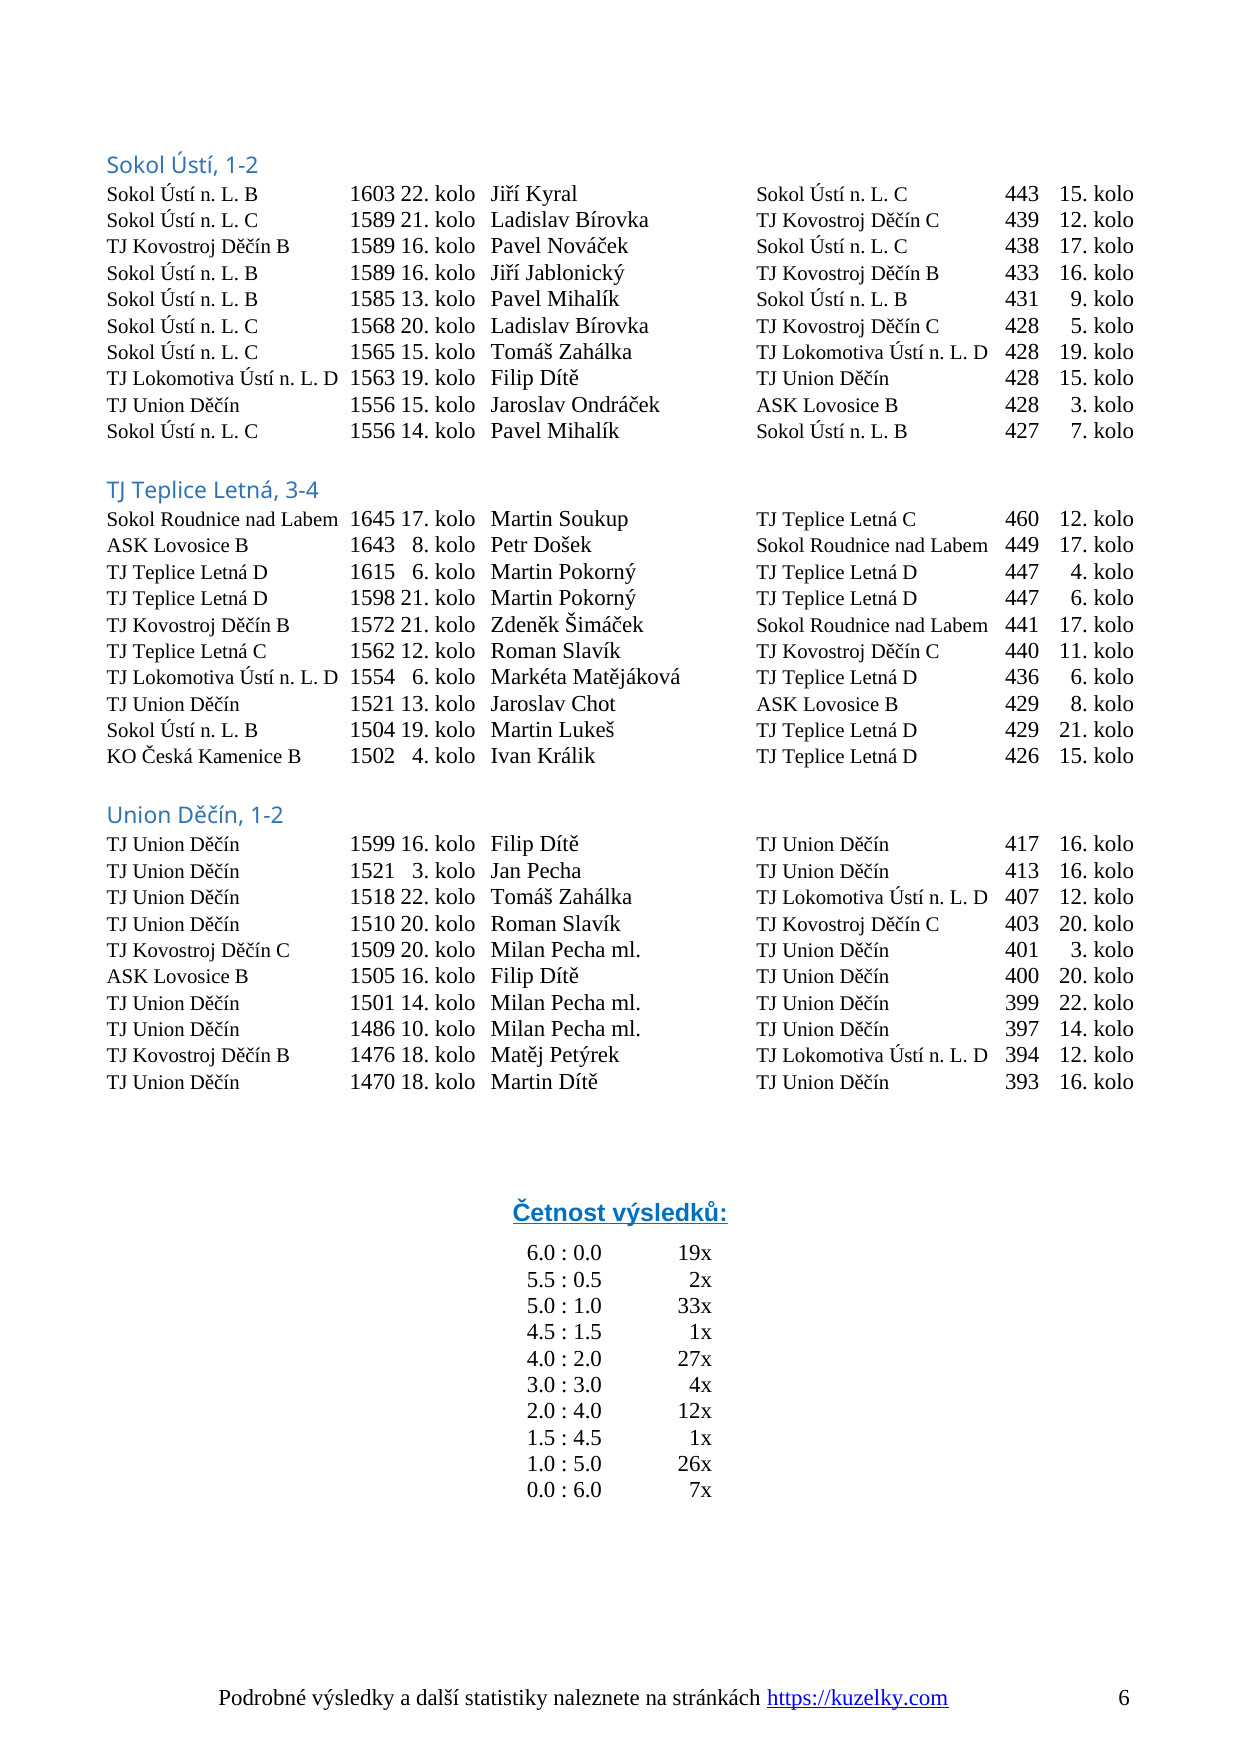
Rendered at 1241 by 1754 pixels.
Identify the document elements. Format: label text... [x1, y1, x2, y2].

text Sokol Ústí n. L. C 1556 14. kolo Pavel Mihalík Sokol Ústí n. L. B 427 7. kolo [106, 417, 1134, 443]
text 3.0 : 3.0 4x [106, 1371, 1134, 1397]
text TJ Union Děčín 1599 16. kolo Filip Dítě TJ Union Děčín 417 16. kolo [106, 831, 1134, 857]
text 0.0 : 6.0 7x [106, 1477, 1134, 1503]
text TJ Kovostroj Děčín C 1509 20. kolo Milan Pecha ml. TJ Union Děčín 401 3. kolo [106, 936, 1134, 962]
text 1.5 : 4.5 1x [106, 1424, 1134, 1450]
text 1.0 : 5.0 26x [106, 1450, 1134, 1477]
subtitle TJ Teplice Letná, 3-4 [106, 474, 1134, 505]
text ASK Lovosice B 1643 8. kolo Petr Došek Sokol Roudnice nad Labem 449 17. kolo [106, 532, 1134, 558]
text TJ Teplice Letná D 1598 21. kolo Martin Pokorný TJ Teplice Letná D 447 6. kolo [106, 584, 1134, 611]
text TJ Union Děčín 1556 15. kolo Jaroslav Ondráček ASK Lovosice B 428 3. kolo [106, 391, 1134, 417]
text 4.5 : 1.5 1x [106, 1318, 1134, 1345]
text 4.0 : 2.0 27x [106, 1345, 1134, 1371]
subtitle Union Děčín, 1-2 [106, 799, 1134, 831]
text TJ Union Děčín 1486 10. kolo Milan Pecha ml. TJ Union Děčín 397 14. kolo [106, 1015, 1134, 1041]
text TJ Lokomotiva Ústí n. L. D 1554 6. kolo Markéta Matějáková TJ Teplice Letná D 436 6. kolo [106, 663, 1134, 690]
text TJ Union Děčín 1510 20. kolo Roman Slavík TJ Kovostroj Děčín C 403 20. kolo [106, 909, 1134, 936]
text Sokol Ústí n. L. B 1585 13. kolo Pavel Mihalík Sokol Ústí n. L. B 431 9. kolo [106, 285, 1134, 312]
text Sokol Ústí n. L. B 1504 19. kolo Martin Lukeš TJ Teplice Letná D 429 21. kolo [106, 716, 1134, 742]
text TJ Kovostroj Děčín B 1589 16. kolo Pavel Nováček Sokol Ústí n. L. C 438 17. kolo [106, 233, 1134, 259]
text TJ Union Děčín 1470 18. kolo Martin Dítě TJ Union Děčín 393 16. kolo [106, 1068, 1134, 1094]
text ASK Lovosice B 1505 16. kolo Filip Dítě TJ Union Děčín 400 20. kolo [106, 962, 1134, 989]
text Sokol Ústí n. L. B 1589 16. kolo Jiří Jablonický TJ Kovostroj Děčín B 433 16. kolo [106, 259, 1134, 285]
text TJ Kovostroj Děčín B 1572 21. kolo Zdeněk Šimáček Sokol Roudnice nad Labem 441 17. kolo [106, 611, 1134, 637]
text TJ Lokomotiva Ústí n. L. D 1563 19. kolo Filip Dítě TJ Union Děčín 428 15. kolo [106, 364, 1134, 391]
text Sokol Ústí n. L. C 1565 15. kolo Tomáš Zahálka TJ Lokomotiva Ústí n. L. D 428 19. kolo [106, 338, 1134, 364]
text Četnost výsledků: [94, 1198, 1145, 1227]
text 6.0 : 0.0 19x [106, 1239, 1134, 1266]
text TJ Kovostroj Děčín B 1476 18. kolo Matěj Petýrek TJ Lokomotiva Ústí n. L. D 394 12. kolo [106, 1041, 1134, 1068]
text TJ Teplice Letná D 1615 6. kolo Martin Pokorný TJ Teplice Letná D 447 4. kolo [106, 558, 1134, 584]
text 2.0 : 4.0 12x [106, 1397, 1134, 1424]
text 5.5 : 0.5 2x [106, 1266, 1134, 1292]
text Sokol Ústí n. L. C 1568 20. kolo Ladislav Bírovka TJ Kovostroj Děčín C 428 5. kolo [106, 312, 1134, 338]
text TJ Union Děčín 1521 13. kolo Jaroslav Chot ASK Lovosice B 429 8. kolo [106, 690, 1134, 716]
subtitle Sokol Ústí, 1-2 [106, 149, 1134, 180]
text TJ Teplice Letná C 1562 12. kolo Roman Slavík TJ Kovostroj Děčín C 440 11. kolo [106, 637, 1134, 663]
text 5.0 : 1.0 33x [106, 1292, 1134, 1318]
text TJ Union Děčín 1518 22. kolo Tomáš Zahálka TJ Lokomotiva Ústí n. L. D 407 12. kolo [106, 883, 1134, 909]
text TJ Union Děčín 1521 3. kolo Jan Pecha TJ Union Děčín 413 16. kolo [106, 857, 1134, 883]
text Sokol Ústí n. L. C 1589 21. kolo Ladislav Bírovka TJ Kovostroj Děčín C 439 12. kolo [106, 206, 1134, 233]
text KO Česká Kamenice B 1502 4. kolo Ivan Králik TJ Teplice Letná D 426 15. kolo [106, 742, 1134, 769]
text Sokol Roudnice nad Labem 1645 17. kolo Martin Soukup TJ Teplice Letná C 460 12. kolo [106, 505, 1134, 532]
text TJ Union Děčín 1501 14. kolo Milan Pecha ml. TJ Union Děčín 399 22. kolo [106, 989, 1134, 1015]
text Sokol Ústí n. L. B 1603 22. kolo Jiří Kyral Sokol Ústí n. L. C 443 15. kolo [106, 180, 1134, 206]
